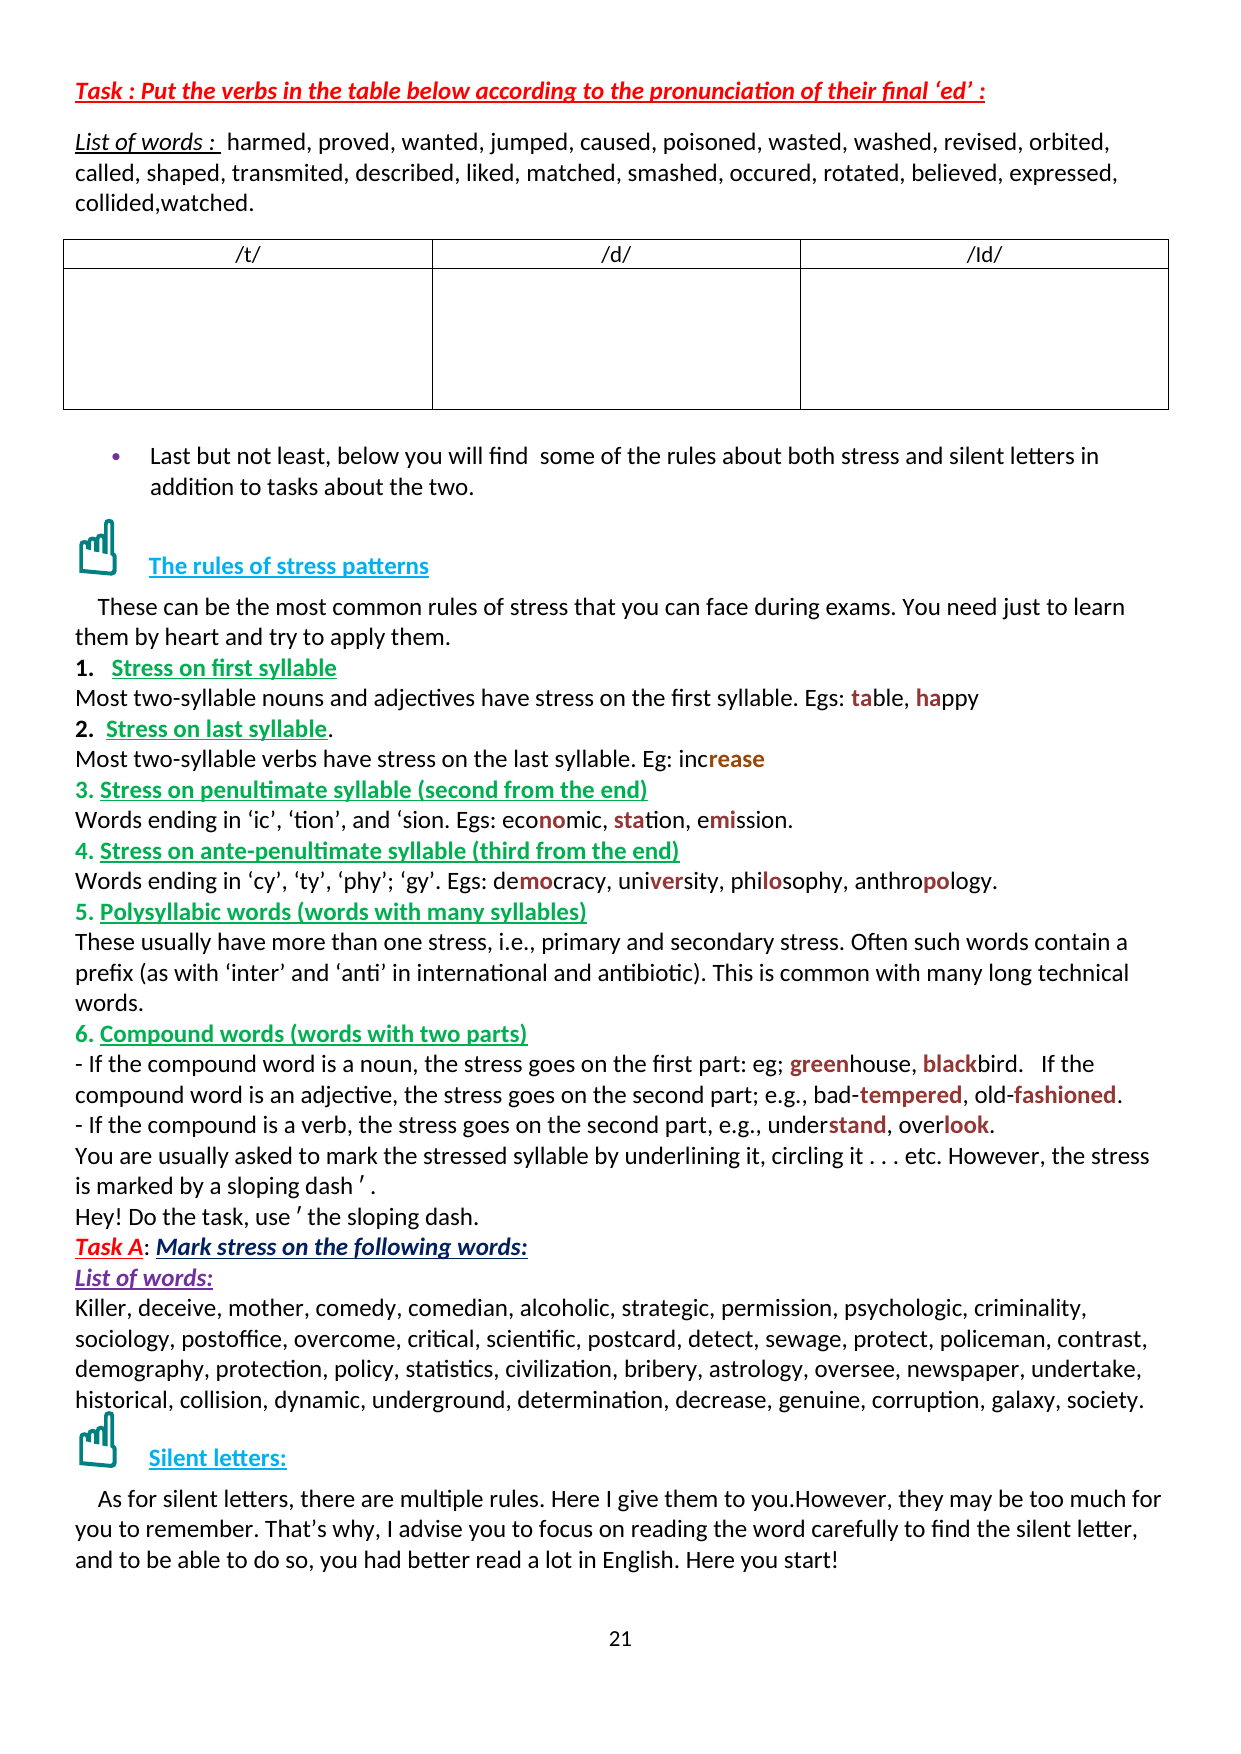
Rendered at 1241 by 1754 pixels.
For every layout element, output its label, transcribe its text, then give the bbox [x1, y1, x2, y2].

text These can be the most common rules of stress that you can face during exams. You need just to learn them by heart and try to apply them. [75, 591, 1165, 652]
table_cell [64, 269, 432, 409]
list Last but not least, below you will find some of the rules about both stress and silent letters in addition to tasks about the two. [112, 441, 1165, 502]
text Most two-syllable verbs have stress on the last syllable. Eg: increase [75, 743, 1165, 774]
list Silent letters: [75, 1415, 1165, 1483]
text You are usually asked to mark the stressed syllable by underlining it, circling it . . . etc. However, the stress is marked by a sloping dash ʹ . [75, 1140, 1165, 1201]
text Hey! Do the task, use ʹ the sloping dash. [75, 1201, 1165, 1232]
text 3. Stress on penultimate syllable (second from the end) [75, 774, 1165, 804]
table_cell [433, 269, 800, 409]
text 6. Compound words (words with two parts) [75, 1018, 1165, 1048]
text 5. Polysyllabic words (words with many syllables) [75, 896, 1165, 926]
table_header /d/ [433, 240, 800, 268]
text Words ending in ‘cy’, ‘ty’, ‘phy’; ‘gy’. Egs: democracy, university, philosophy, anthropology. [75, 865, 1165, 896]
table_header /t/ [64, 240, 432, 268]
text These usually have more than one stress, i.e., primary and secondary stress. Often such words contain a prefix (as with ‘inter’ and ‘anti’ in international and antibiotic). This is common with many long technical words. [75, 926, 1165, 1018]
text Most two-syllable nouns and adjectives have stress on the first syllable. Egs: table, happy [75, 682, 1165, 713]
text As for silent letters, there are multiple rules. Here I give them to you.However, they may be too much for you to remember. That’s why, I advise you to focus on reading the word carefully to find the silent letter, and to be able to do so, you had better read a lot in English. Here you start! [75, 1483, 1165, 1574]
text List of words : harmed, proved, wanted, jumped, caused, poisoned, wasted, washed, revised, orbited, called, shaped, transmited, described, liked, matched, smashed, occured, rotated, believed, expressed, collided,watched. [75, 126, 1165, 218]
table_cell [801, 269, 1168, 409]
text 2. Stress on last syllable. [75, 713, 1165, 743]
text 4. Stress on ante-penultimate syllable (third from the end) [75, 835, 1165, 865]
table_header /Id/ [801, 240, 1168, 268]
text Task : Put the verbs in the table below according to the pronunciation of their final ‘ed’ : [75, 75, 1165, 106]
text Killer, deceive, mother, comedy, comedian, alcoholic, strategic, permission, psychologic, criminality, sociology, postoffice, overcome, critical, scientific, postcard, detect, sewage, protect, policeman, contrast, demography, protection, policy, statistics, civilization, bribery, astrology, oversee, newspaper, undertake, historical, collision, dynamic, underground, determination, decrease, genuine, corruption, galaxy, society. [75, 1293, 1165, 1415]
text - If the compound word is a noun, the stress goes on the first part: eg; greenhouse, blackbird. If the compound word is an adjective, the stress goes on the second part; e.g., bad-tempered, old-fashioned. [75, 1048, 1165, 1109]
text Task A: Mark stress on the following words: [75, 1232, 1165, 1262]
text Words ending in ‘ic’, ‘tion’, and ‘sion. Egs: economic, station, emission. [75, 804, 1165, 835]
list The rules of stress patterns [75, 522, 1165, 591]
text 1. Stress on first syllable [75, 652, 1165, 682]
text - If the compound is a verb, the stress goes on the second part, e.g., understand, overlook. [75, 1109, 1165, 1140]
text List of words: [75, 1262, 1165, 1293]
